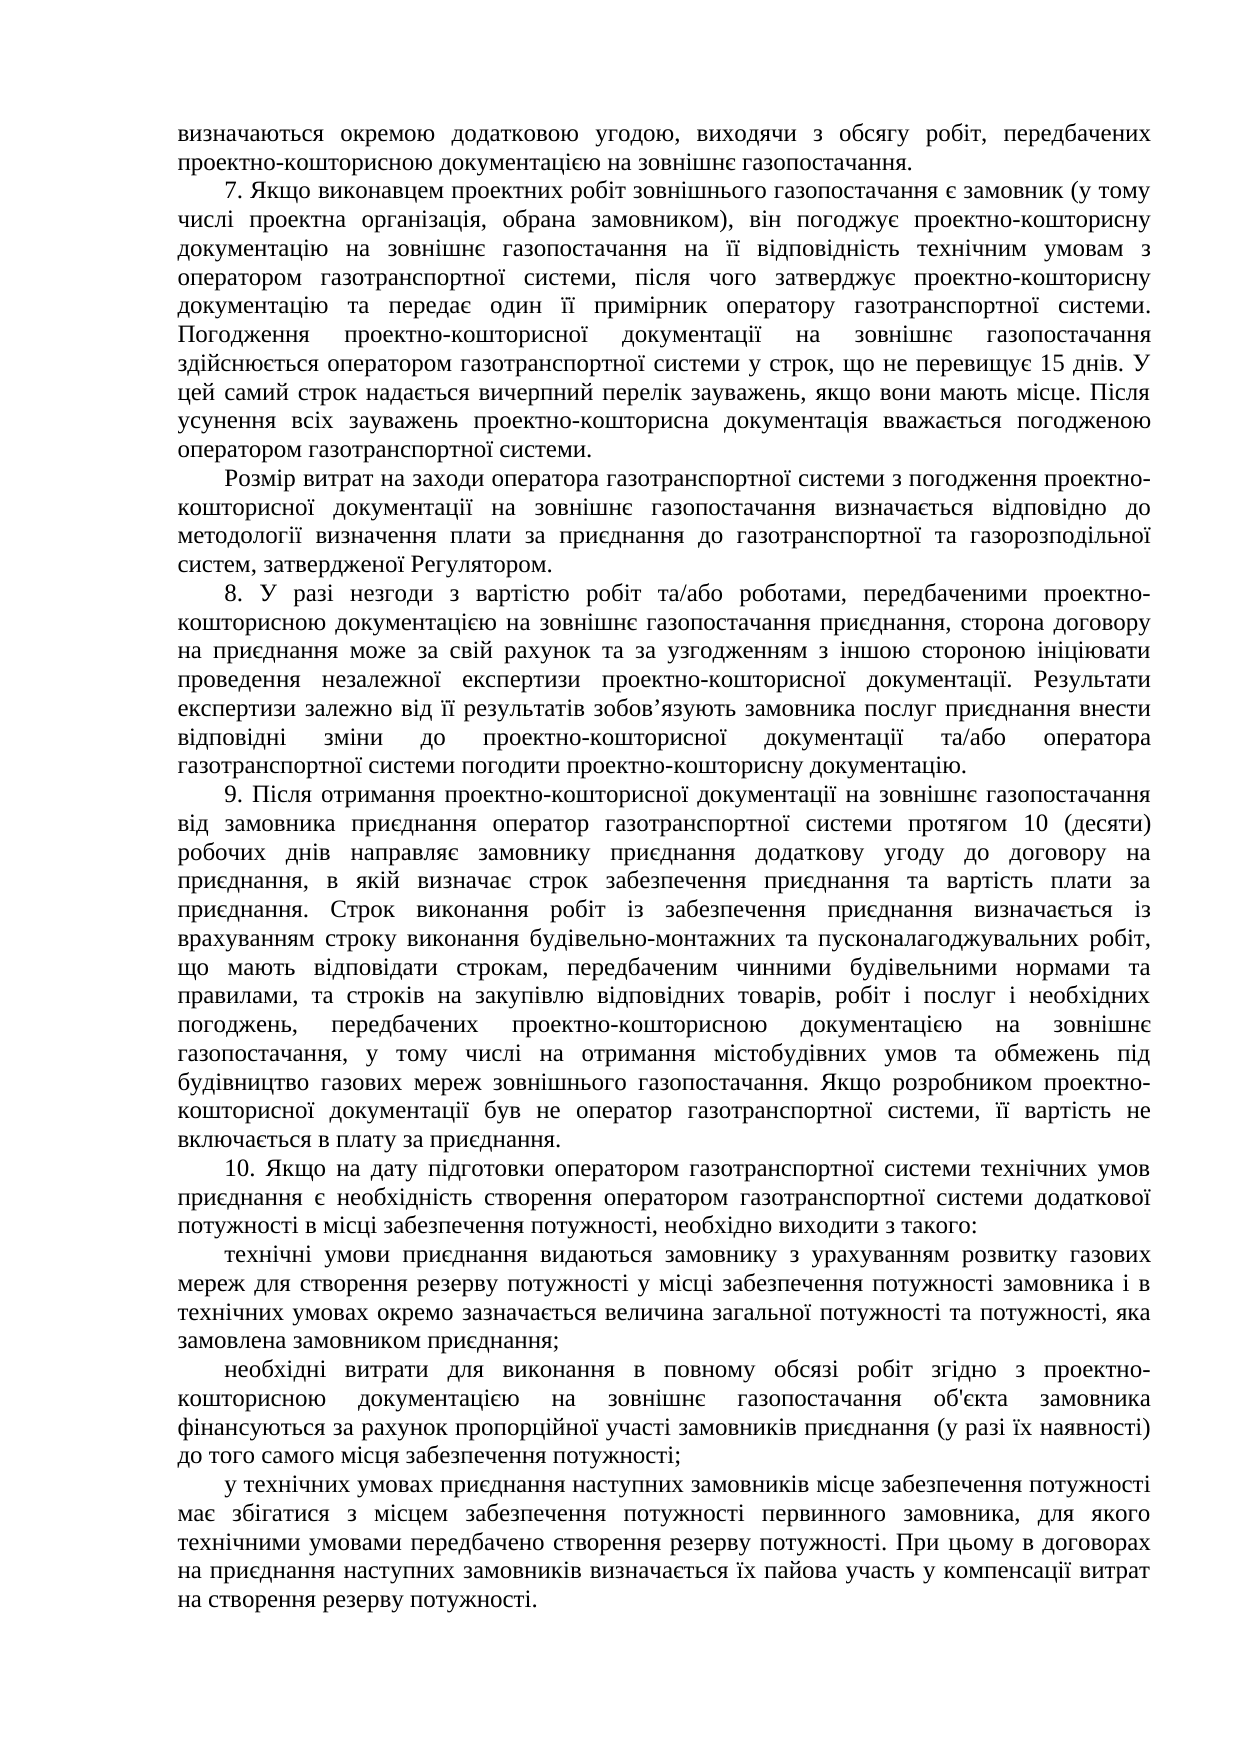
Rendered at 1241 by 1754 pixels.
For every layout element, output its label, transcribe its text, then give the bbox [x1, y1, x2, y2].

text 10. Якщо на дату підготовки оператором газотранспортної системи технічних умов приєднання є необхідність створення оператором газотранспортної системи додаткової потужності в місці забезпечення потужності, необхідно виходити з такого: [177, 1153, 1152, 1239]
text 9. Після отримання проектно-кошторисної документації на зовнішнє газопостачання від замовника приєднання оператор газотранспортної системи протягом 10 (десяти) робочих днів направляє замовнику приєднання додаткову угоду до договору на приєднання, в якій визначає строк забезпечення приєднання та вартість плати за приєднання. Строк виконання робіт із забезпечення приєднання визначається із врахуванням строку виконання будівельно-монтажних та пусконалагоджувальних робіт, що мають відповідати строкам, передбаченим чинними будівельними нормами та правилами, та строків на закупівлю відповідних товарів, робіт і послуг і необхідних погоджень, передбачених проектно-кошторисною документацією на зовнішнє газопостачання, у тому числі на отримання містобудівних умов та обмежень під будівництво газових мереж зовнішнього газопостачання. Якщо розробником проектно-кошторисної документації був не оператор газотранспортної системи, її вартість не включається в плату за приєднання. [177, 779, 1152, 1153]
text 7. Якщо виконавцем проектних робіт зовнішнього газопостачання є замовник (у тому числі проектна організація, обрана замовником), він погоджує проектно-кошторисну документацію на зовнішнє газопостачання на її відповідність технічним умовам з оператором газотранспортної системи, після чого затверджує проектно-кошторисну документацію та передає один її примірник оператору газотранспортної системи. Погодження проектно-кошторисної документації на зовнішнє газопостачання здійснюється оператором газотранспортної системи у строк, що не перевищує 15 днів. У цей самий строк надається вичерпний перелік зауважень, якщо вони мають місце. Після усунення всіх зауважень проектно-кошторисна документація вважається погодженою оператором газотранспортної системи. [177, 176, 1152, 463]
text у технічних умовах приєднання наступних замовників місце забезпечення потужності має збігатися з місцем забезпечення потужності первинного замовника, для якого технічними умовами передбачено створення резерву потужності. При цьому в договорах на приєднання наступних замовників визначається їх пайова участь у компенсації витрат на створення резерву потужності. [177, 1469, 1152, 1613]
text технічні умови приєднання видаються замовнику з урахуванням розвитку газових мереж для створення резерву потужності у місці забезпечення потужності замовника і в технічних умовах окремо зазначається величина загальної потужності та потужності, яка замовлена замовником приєднання; [177, 1239, 1152, 1354]
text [177, 118, 1152, 176]
text Розмір витрат на заходи оператора газотранспортної системи з погодження проектно-кошторисної документації на зовнішнє газопостачання визначається відповідно до методології визначення плати за приєднання до газотранспортної та газорозподільної систем, затвердженої Регулятором. [177, 463, 1152, 578]
text 8. У разі незгоди з вартістю робіт та/або роботами, передбаченими проектно-кошторисною документацією на зовнішнє газопостачання приєднання, сторона договору на приєднання може за свій рахунок та за узгодженням з іншою стороною ініціювати проведення незалежної експертизи проектно-кошторисної документації. Результати експертизи залежно від її результатів зобов’язують замовника послуг приєднання внести відповідні зміни до проектно-кошторисної документації та/або оператора газотранспортної системи погодити проектно-кошторисну документацію. [177, 578, 1152, 779]
text необхідні витрати для виконання в повному обсязі робіт згідно з проектно-кошторисною документацією на зовнішнє газопостачання об'єкта замовника фінансуються за рахунок пропорційної участі замовників приєднання (у разі їх наявності) до того самого місця забезпечення потужності; [177, 1354, 1152, 1469]
